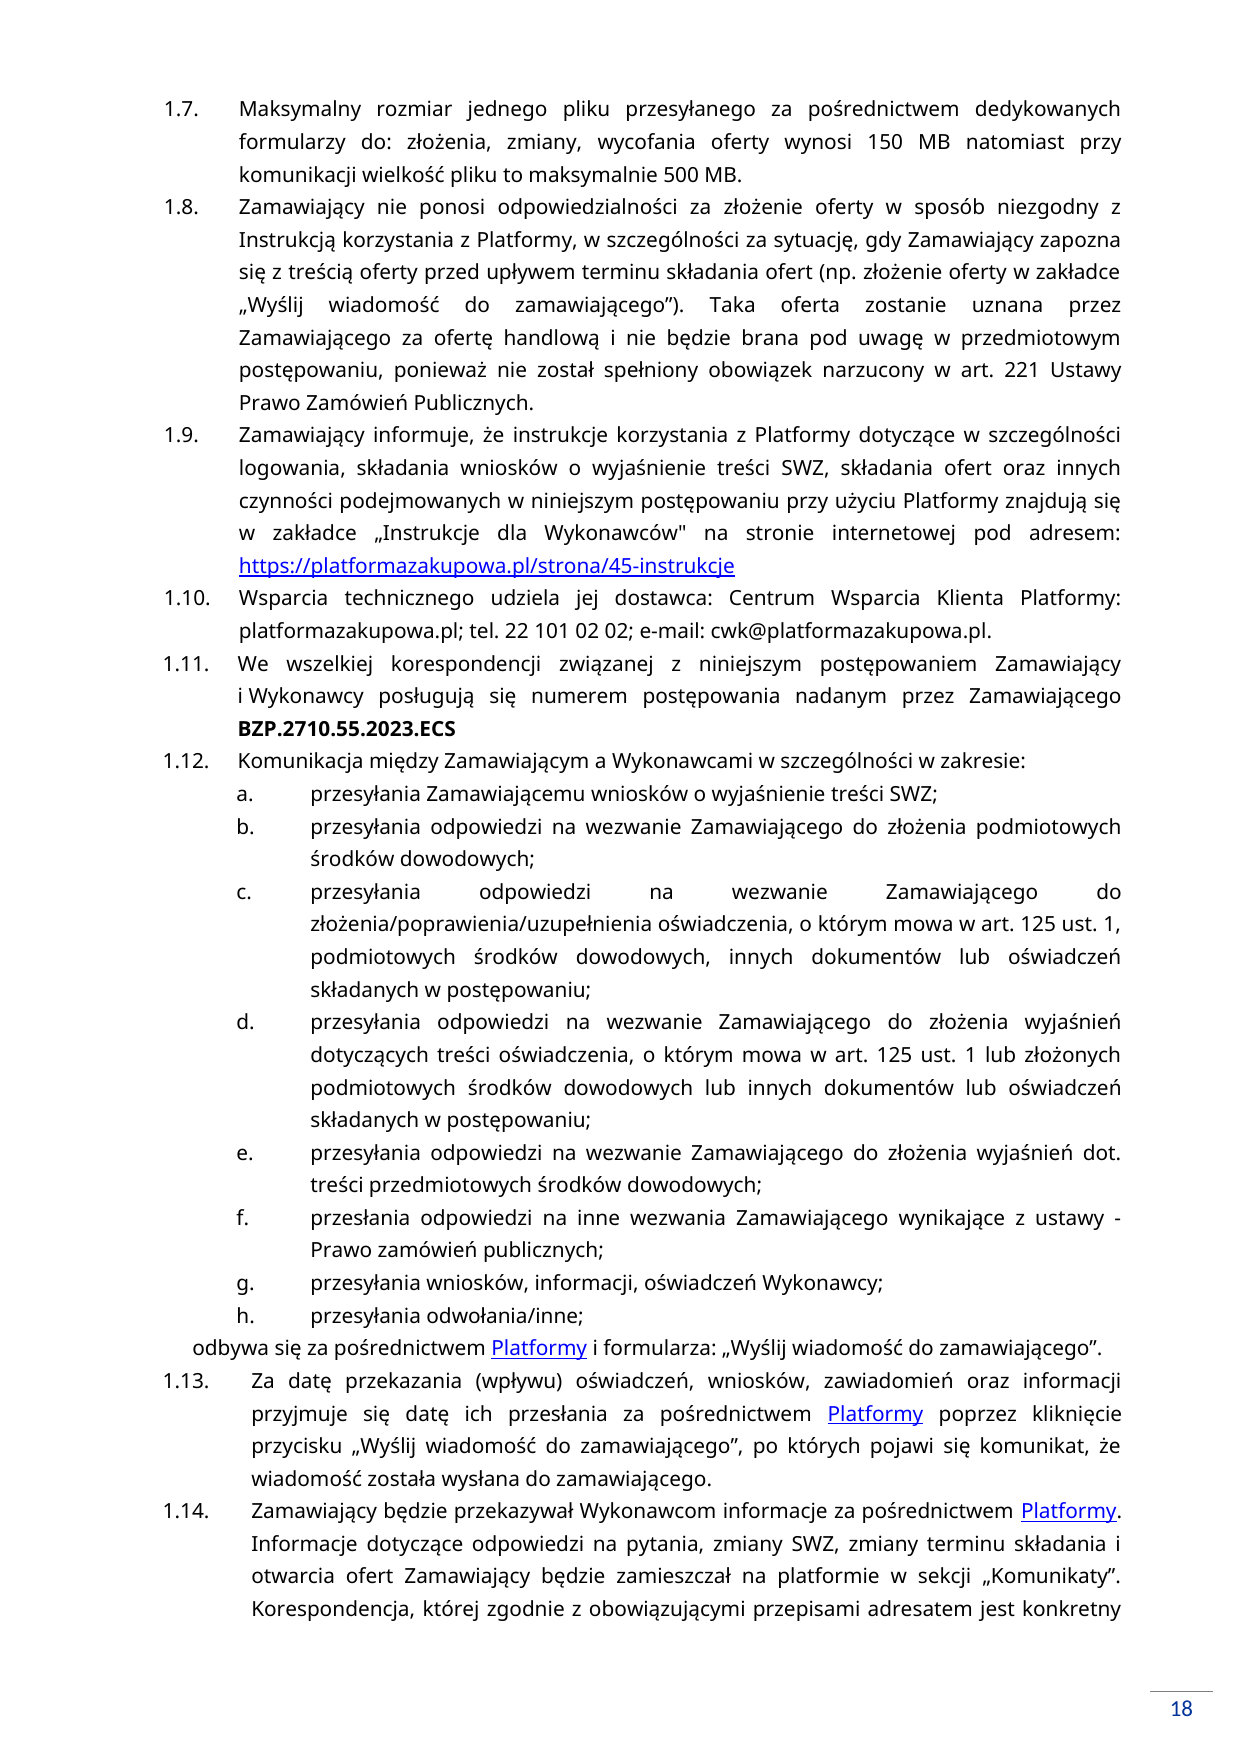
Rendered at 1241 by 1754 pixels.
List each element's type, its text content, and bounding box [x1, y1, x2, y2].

list przesyłania wniosków, informacji, oświadczeń Wykonawcy; [236, 1268, 1122, 1297]
list przesyłania Zamawiającemu wniosków o wyjaśnienie treści SWZ; [236, 779, 1122, 808]
text odbywa się za pośrednictwem Platformy i formularza: „Wyślij wiadomość do zamawiającego”. [192, 1333, 1122, 1362]
list Wsparcia technicznego udziela jej dostawca: Centrum Wsparcia Klienta Platformy: platformazakupowa.pl; tel. 22 101 02 02; e-mail: cwk@platformazakupowa.pl. [164, 583, 1122, 644]
list przesyłania odpowiedzi na wezwanie Zamawiającego do złożenia/poprawienia/uzupełnienia oświadczenia, o którym mowa w art. 125 ust. 1, podmiotowych środków dowodowych, innych dokumentów lub oświadczeń składanych w postępowaniu; [236, 877, 1122, 1003]
list Maksymalny rozmiar jednego pliku przesyłanego za pośrednictwem dedykowanych formularzy do: złożenia, zmiany, wycofania oferty wynosi 150 MB natomiast przy komunikacji wielkość pliku to maksymalnie 500 MB. [164, 94, 1122, 188]
list przesyłania odpowiedzi na wezwanie Zamawiającego do złożenia wyjaśnień dotyczących treści oświadczenia, o którym mowa w art. 125 ust. 1 lub złożonych podmiotowych środków dowodowych lub innych dokumentów lub oświadczeń składanych w postępowaniu; [236, 1007, 1122, 1134]
list We wszelkiej korespondencji związanej z niniejszym postępowaniem Zamawiający i Wykonawcy posługują się numerem postępowania nadanym przez Zamawiającego BZP.2710.55.2023.ECS [162, 649, 1122, 742]
list Zamawiający nie ponosi odpowiedzialności za złożenie oferty w sposób niezgodny z Instrukcją korzystania z Platformy, w szczególności za sytuację, gdy Zamawiający zapozna się z treścią oferty przed upływem terminu składania ofert (np. złożenie oferty w zakładce „Wyślij wiadomość do zamawiającego”). Taka oferta zostanie uznana przez Zamawiającego za ofertę handlową i nie będzie brana pod uwagę w przedmiotowym postępowaniu, ponieważ nie został spełniony obowiązek narzucony w art. 221 Ustawy Prawo Zamówień Publicznych. [164, 192, 1122, 416]
list przesyłania odwołania/inne; [236, 1301, 1122, 1329]
list przesłania odpowiedzi na inne wezwania Zamawiającego wynikające z ustawy - Prawo zamówień publicznych; [236, 1203, 1122, 1264]
list Za datę przekazania (wpływu) oświadczeń, wniosków, zawiadomień oraz informacji przyjmuje się datę ich przesłania za pośrednictwem Platformy poprzez kliknięcie przycisku „Wyślij wiadomość do zamawiającego”, po których pojawi się komunikat, że wiadomość została wysłana do zamawiającego. [162, 1366, 1122, 1492]
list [162, 1496, 1122, 1623]
list Zamawiający informuje, że instrukcje korzystania z Platformy dotyczące w szczególności logowania, składania wniosków o wyjaśnienie treści SWZ, składania ofert oraz innych czynności podejmowanych w niniejszym postępowaniu przy użyciu Platformy znajdują się w zakładce „Instrukcje dla Wykonawców" na stronie internetowej pod adresem: https://platformazakupowa.pl/strona/45-instrukcje [164, 421, 1122, 579]
list przesyłania odpowiedzi na wezwanie Zamawiającego do złożenia podmiotowych środków dowodowych; [236, 812, 1122, 873]
list Komunikacja między Zamawiającym a Wykonawcami w szczególności w zakresie: [162, 747, 1122, 775]
list przesyłania odpowiedzi na wezwanie Zamawiającego do złożenia wyjaśnień dot. treści przedmiotowych środków dowodowych; [236, 1138, 1122, 1199]
